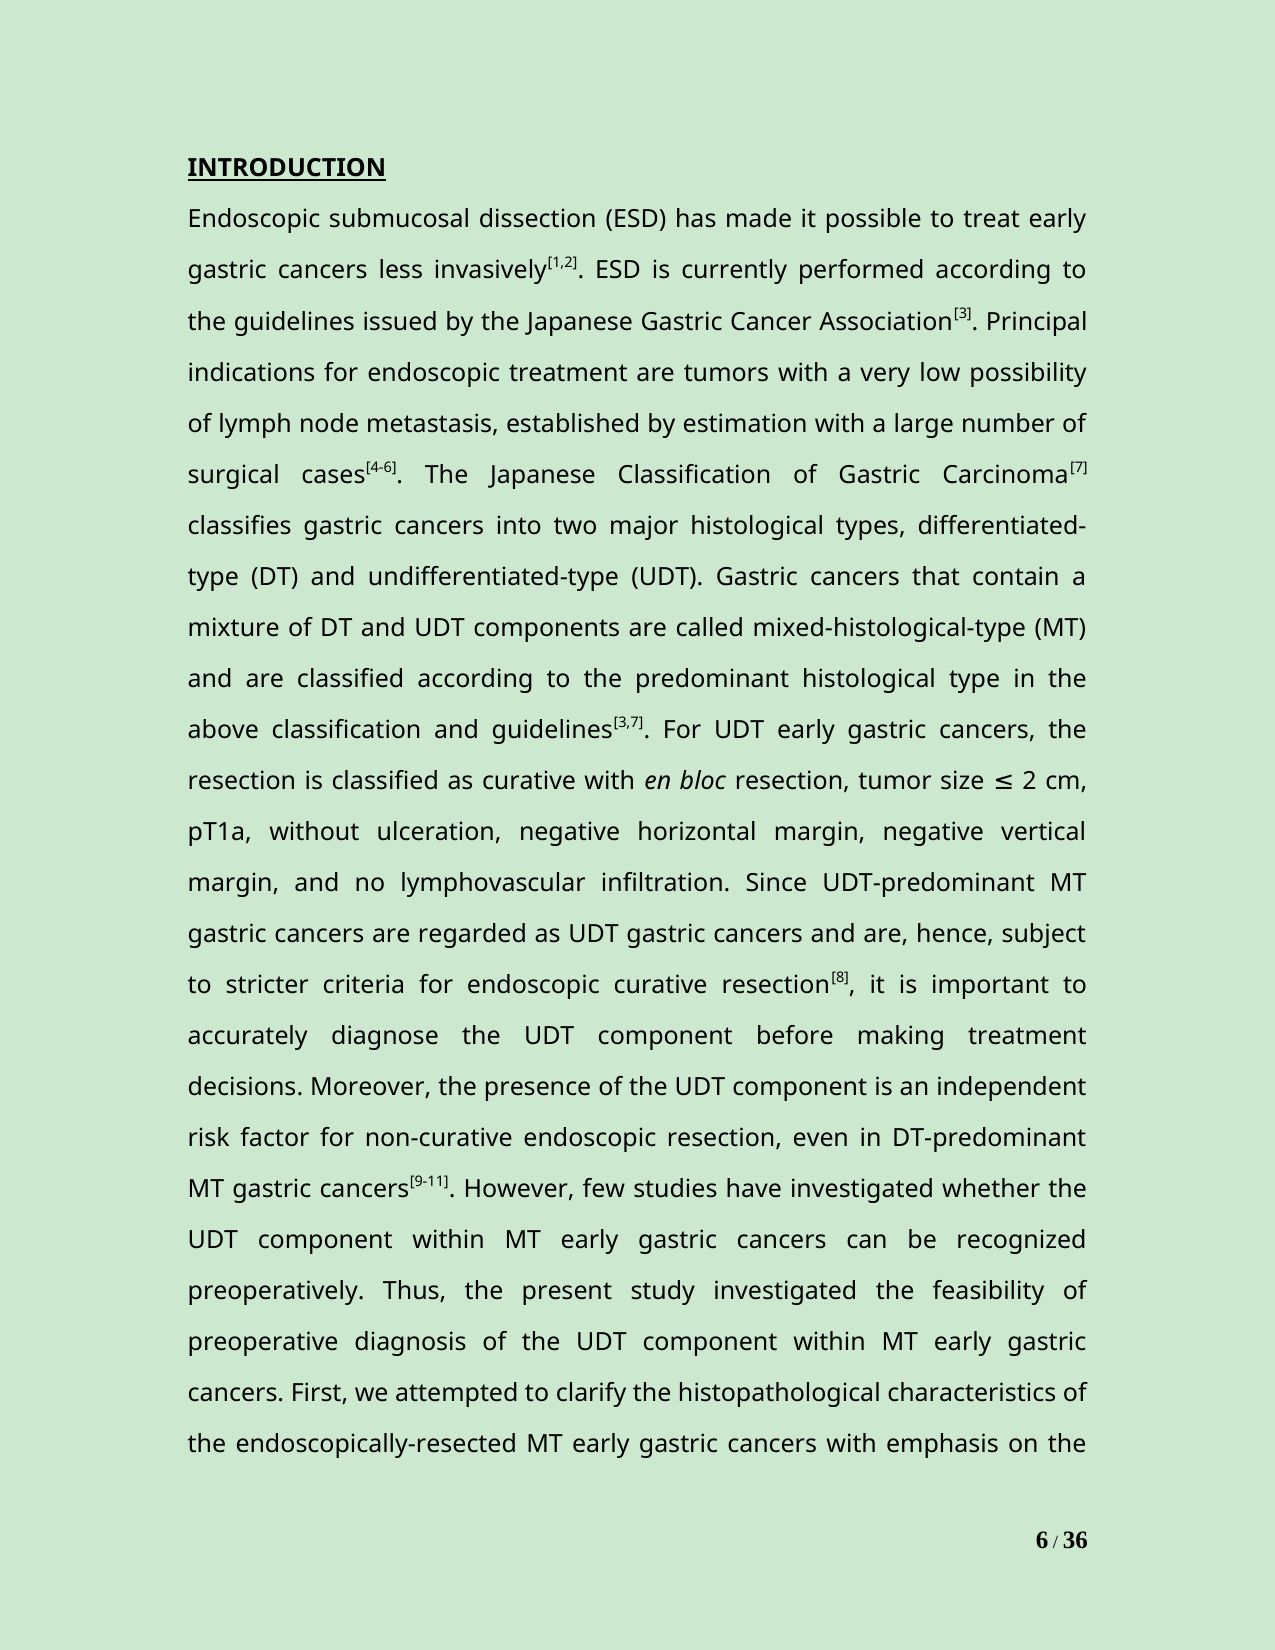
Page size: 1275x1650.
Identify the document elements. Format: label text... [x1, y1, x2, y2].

text INTRODUCTION [187, 150, 1087, 184]
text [187, 201, 1087, 1460]
